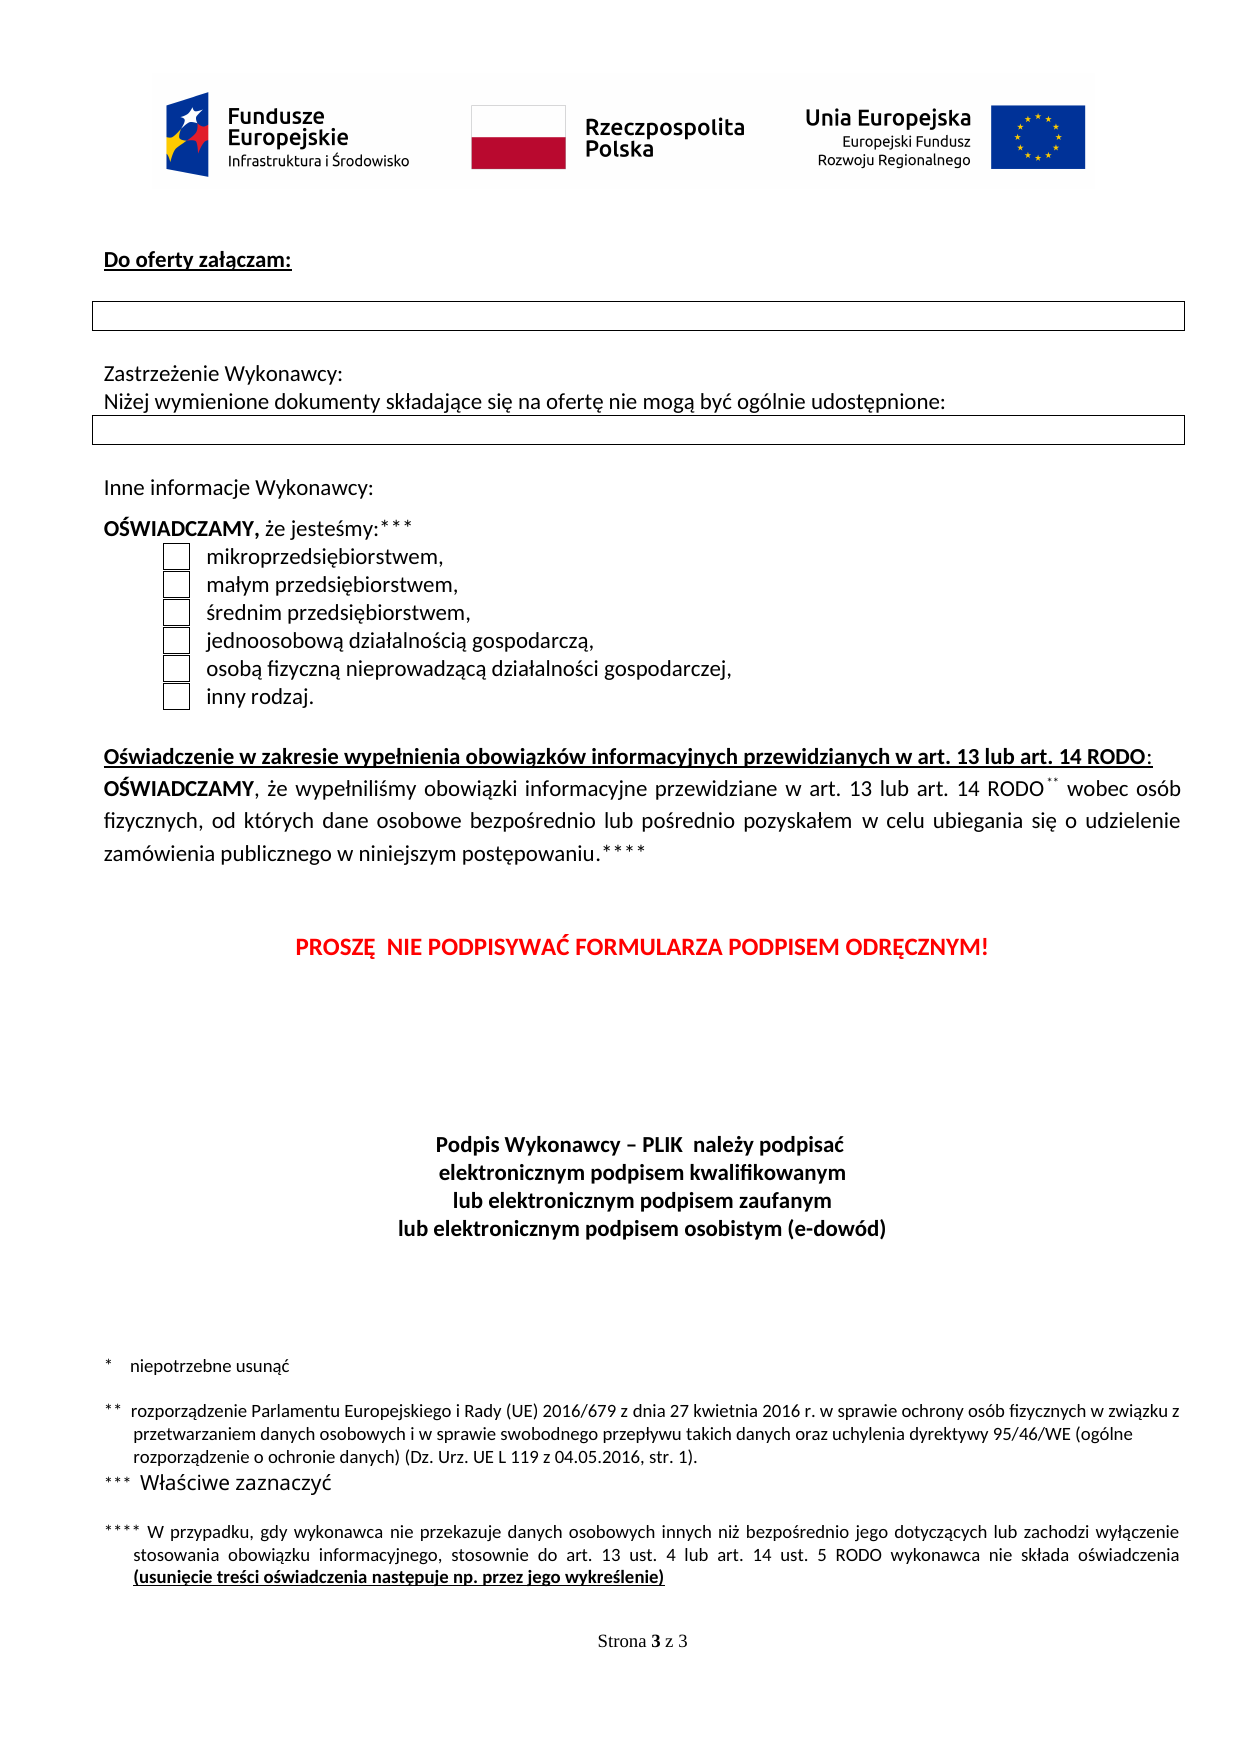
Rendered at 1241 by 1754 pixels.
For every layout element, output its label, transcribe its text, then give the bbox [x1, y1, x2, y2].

text ** rozporządzenie Parlamentu Europejskiego i Rady (UE) 2016/679 z dnia 27 kwietnia 2016 r. w sprawie ochrony osób fizycznych w związku z przetwarzaniem danych osobowych i w sprawie swobodnego przepływu takich danych oraz uchylenia dyrektywy 95/46/WE (ogólne rozporządzenie o ochronie danych) (Dz. Urz. UE L 119 z 04.05.2016, str. 1). [103, 1400, 1181, 1468]
text **** W przypadku, gdy wykonawca nie przekazuje danych osobowych innych niż bezpośrednio jego dotyczących lub zachodzi wyłączenie stosowania obowiązku informacyjnego, stosownie do art. 13 ust. 4 lub art. 14 ust. 5 RODO wykonawca nie składa oświadczenia (usunięcie treści oświadczenia następuje np. przez jego wykreślenie) [103, 1520, 1181, 1588]
text średnim przedsiębiorstwem, [162, 598, 1181, 626]
text PROSZĘ NIE PODPISYWAĆ FORMULARZA PODPISEM ODRĘCZNYM! [103, 931, 1181, 962]
text *** Właściwe zaznaczyć [103, 1468, 1181, 1497]
text Oświadczenie w zakresie wypełnienia obowiązków informacyjnych przewidzianych w art. 13 lub art. 14 RODO: [103, 742, 1181, 770]
text Inne informacje Wykonawcy: [103, 473, 1181, 501]
text Do oferty załączam: [103, 245, 1181, 273]
text inny rodzaj. [162, 682, 1181, 710]
text lub elektronicznym podpisem osobistym (e-dowód) [103, 1214, 1181, 1242]
text jednoosobową działalnością gospodarczą, [162, 626, 1181, 654]
text osobą fizyczną nieprowadzącą działalności gospodarczej, [162, 654, 1181, 682]
picture [152, 73, 1095, 189]
table_header [93, 416, 1184, 444]
text lub elektronicznym podpisem zaufanym [103, 1186, 1181, 1214]
text Podpis Wykonawcy – PLIK należy podpisać elektronicznym podpisem kwalifikowanym [103, 1130, 1181, 1186]
table_header [93, 302, 1184, 330]
text Niżej wymienione dokumenty składające się na ofertę nie mogą być ogólnie udostępnione: [103, 387, 1181, 415]
text OŚWIADCZAMY, że wypełniliśmy obowiązki informacyjne przewidziane w art. 13 lub art. 14 RODO** wobec osób fizycznych, od których dane osobowe bezpośrednio lub pośrednio pozyskałem w celu ubiegania się o udzielenie zamówienia publicznego w niniejszym postępowaniu.**** [103, 774, 1181, 867]
text małym przedsiębiorstwem, [162, 570, 1181, 598]
text Zastrzeżenie Wykonawcy: [103, 359, 1181, 387]
text mikroprzedsiębiorstwem, [162, 542, 1181, 570]
text * niepotrzebne usunąć [103, 1354, 1181, 1377]
text OŚWIADCZAMY, że jesteśmy:*** [103, 514, 1137, 542]
